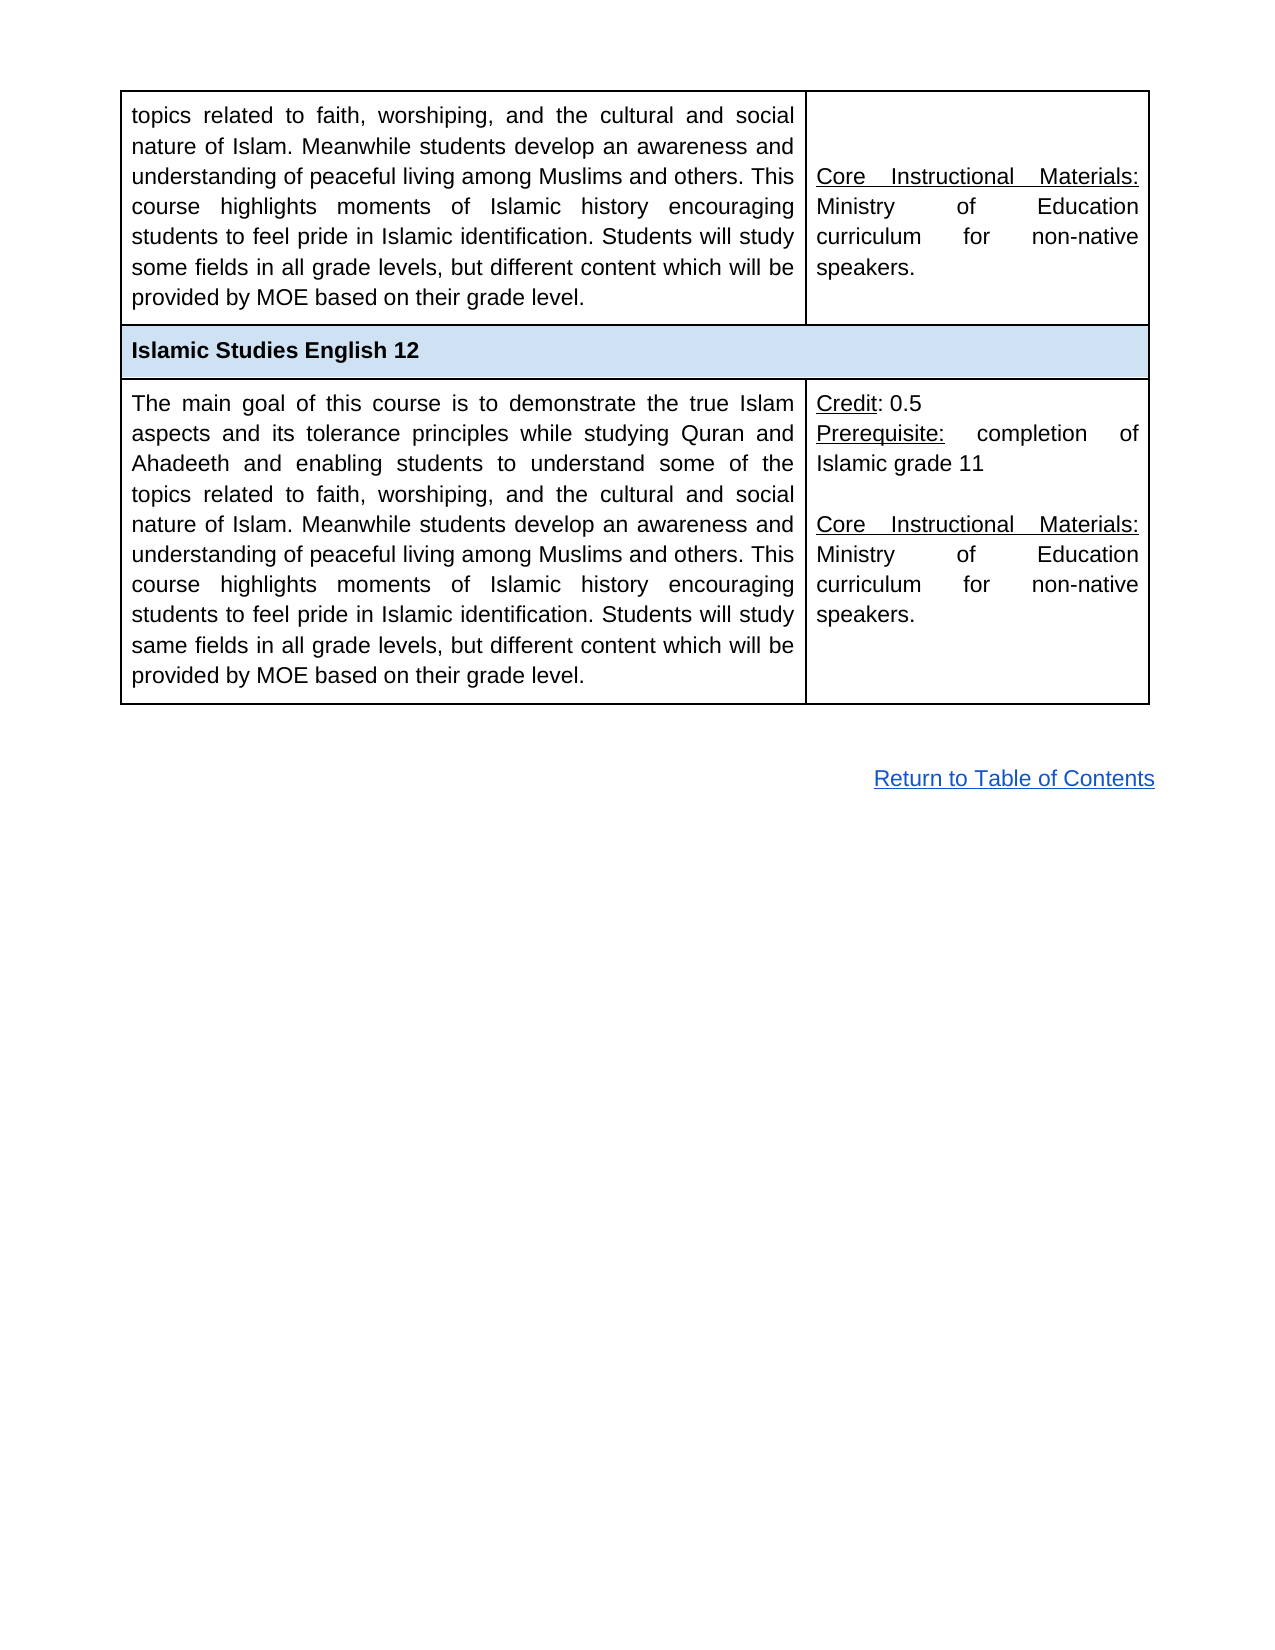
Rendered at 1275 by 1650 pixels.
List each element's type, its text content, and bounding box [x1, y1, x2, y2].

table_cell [122, 92, 805, 324]
table_cell The main goal of this course is to demonstrate the true Islam aspects and its tolerance principles while studying Quran and Ahadeeth and enabling students to understand some of the topics related to faith, worshiping, and the cultural and social nature of Islam. Meanwhile students develop an awareness and understanding of peaceful living among Muslims and others. This course highlights moments of Islamic history encouraging students to feel pride in Islamic identification. Students will study same fields in all grade levels, but different content which will be provided by MOE based on their grade level. [122, 380, 805, 702]
table_cell Islamic Studies English 12 [122, 326, 1148, 377]
text Return to Table of Contents [120, 765, 1155, 791]
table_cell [807, 92, 1148, 324]
table_cell Credit: 0.5 Prerequisite: completion of Islamic grade 11 Core Instructional Materials: Ministry of Education curriculum for non-native speakers. [807, 380, 1148, 702]
